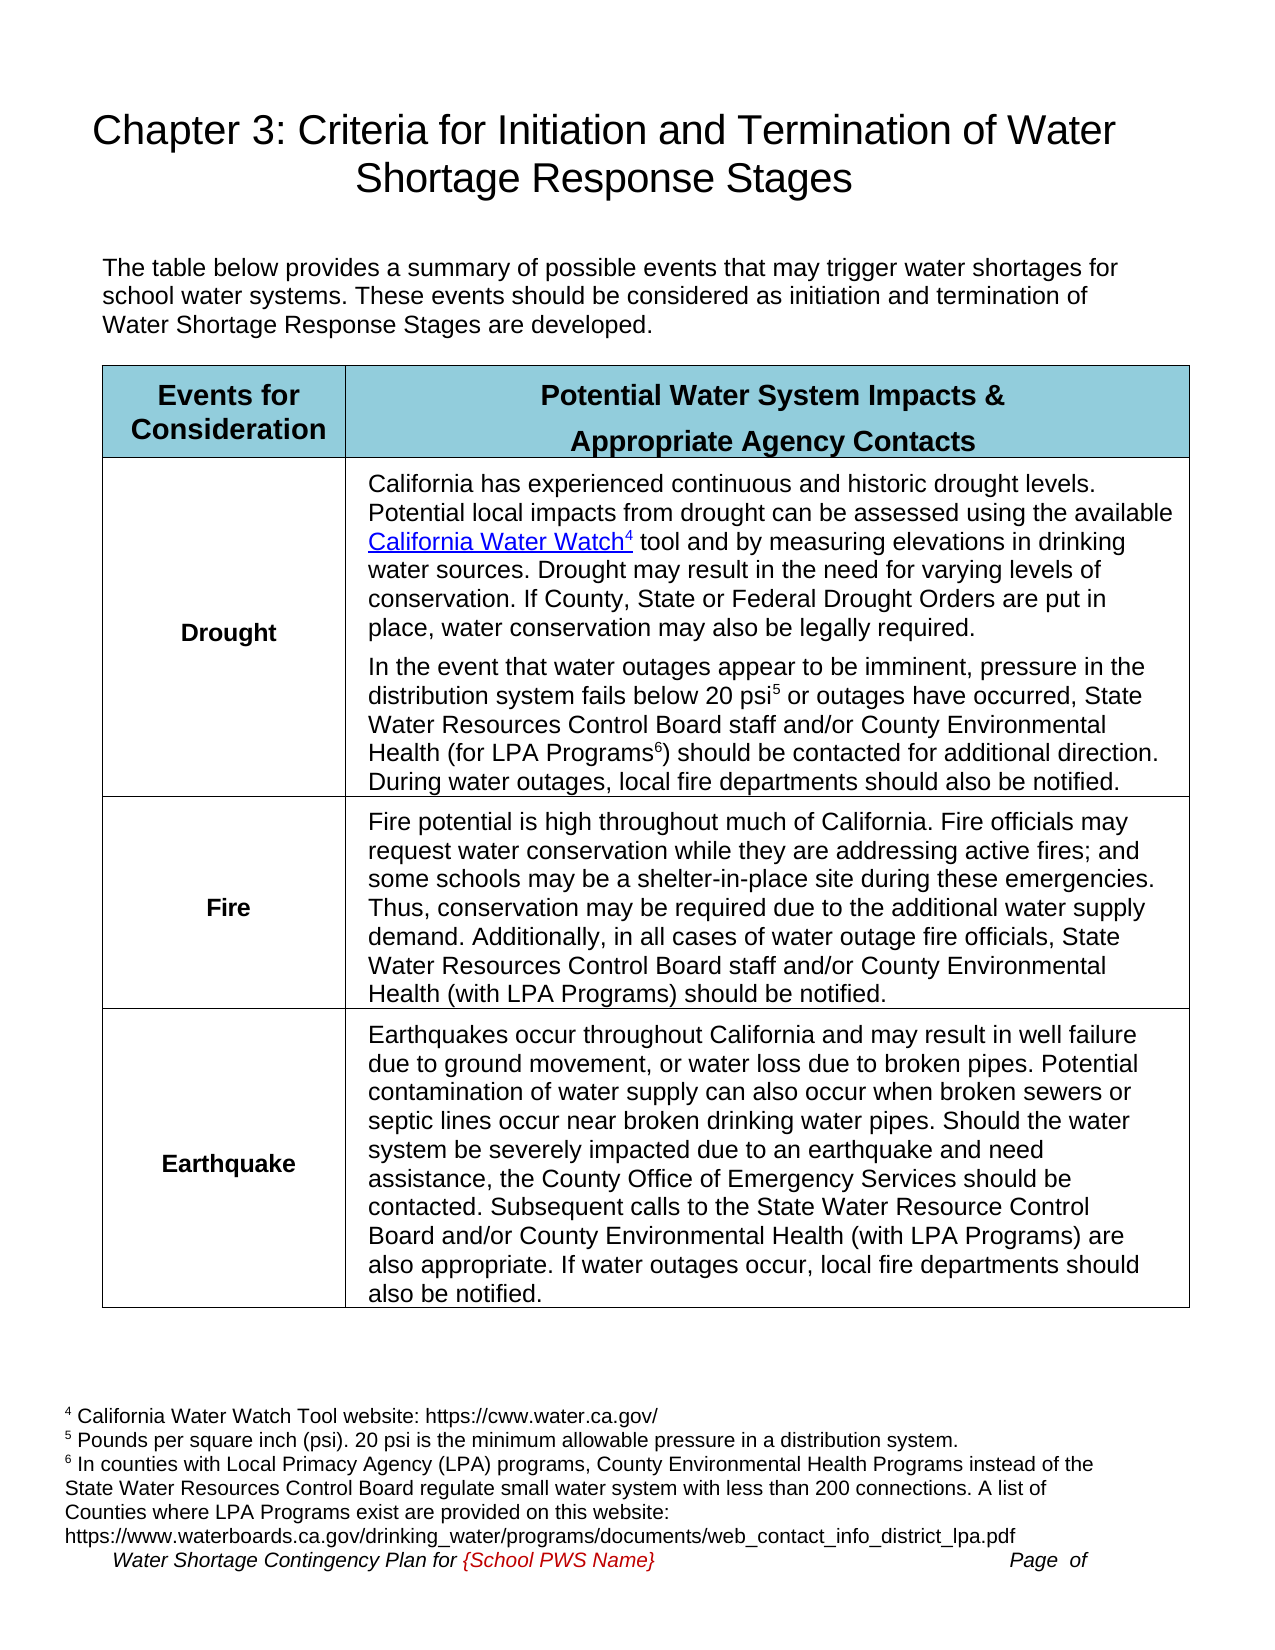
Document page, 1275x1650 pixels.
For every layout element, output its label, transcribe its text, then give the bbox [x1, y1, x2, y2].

table_cell Earthquakes occur throughout California and may result in well failure due to ground movement, or water loss due to broken pipes. Potential contamination of water supply can also occur when broken sewers or septic lines occur near broken drinking water pipes. Should the water system be severely impacted due to an earthquake and need assistance, the County Office of Emergency Services should be contacted. Subsequent calls to the State Water Resource Control Board and/or County Environmental Health (with LPA Programs) are also appropriate. If water outages occur, local fire departments should also be notified. [346, 1009, 1189, 1307]
table_cell Fire potential is high throughout much of California. Fire officials may request water conservation while they are addressing active fires; and some schools may be a shelter-in-place site during these emergencies. Thus, conservation may be required due to the additional water supply demand. Additionally, in all cases of water outage fire officials, State Water Resources Control Board staff and/or County Environmental Health (with LPA Programs) should be notified. [346, 797, 1189, 1008]
table_cell California has experienced continuous and historic drought levels. Potential local impacts from drought can be assessed using the available California Water Watch tool and by measuring elevations in drinking water sources. Drought may result in the need for varying levels of conservation. If County, State or Federal Drought Orders are put in place, water conservation may also be legally required. In the event that water outages appear to be imminent, pressure in the distribution system fails below 20 psi or outages have occurred, State Water Resources Control Board staff and/or County Environmental Health (for LPA Programs) should be contacted for additional direction. During water outages, local fire departments should also be notified. [346, 458, 1189, 796]
table_cell Drought [103, 458, 345, 796]
table_header Events for Consideration [103, 366, 345, 457]
table_cell Fire [103, 797, 345, 1008]
table_header Potential Water System Impacts & Appropriate Agency Contacts [346, 366, 1189, 457]
subtitle Chapter 3: Criteria for Initiation and Termination of Water Shortage Response Stages [73, 105, 1134, 201]
text The table below provides a summary of possible events that may trigger water shortages for school water systems. These events should be considered as initiation and termination of Water Shortage Response Stages are developed. [102, 252, 1134, 339]
table_cell Earthquake [103, 1009, 345, 1307]
